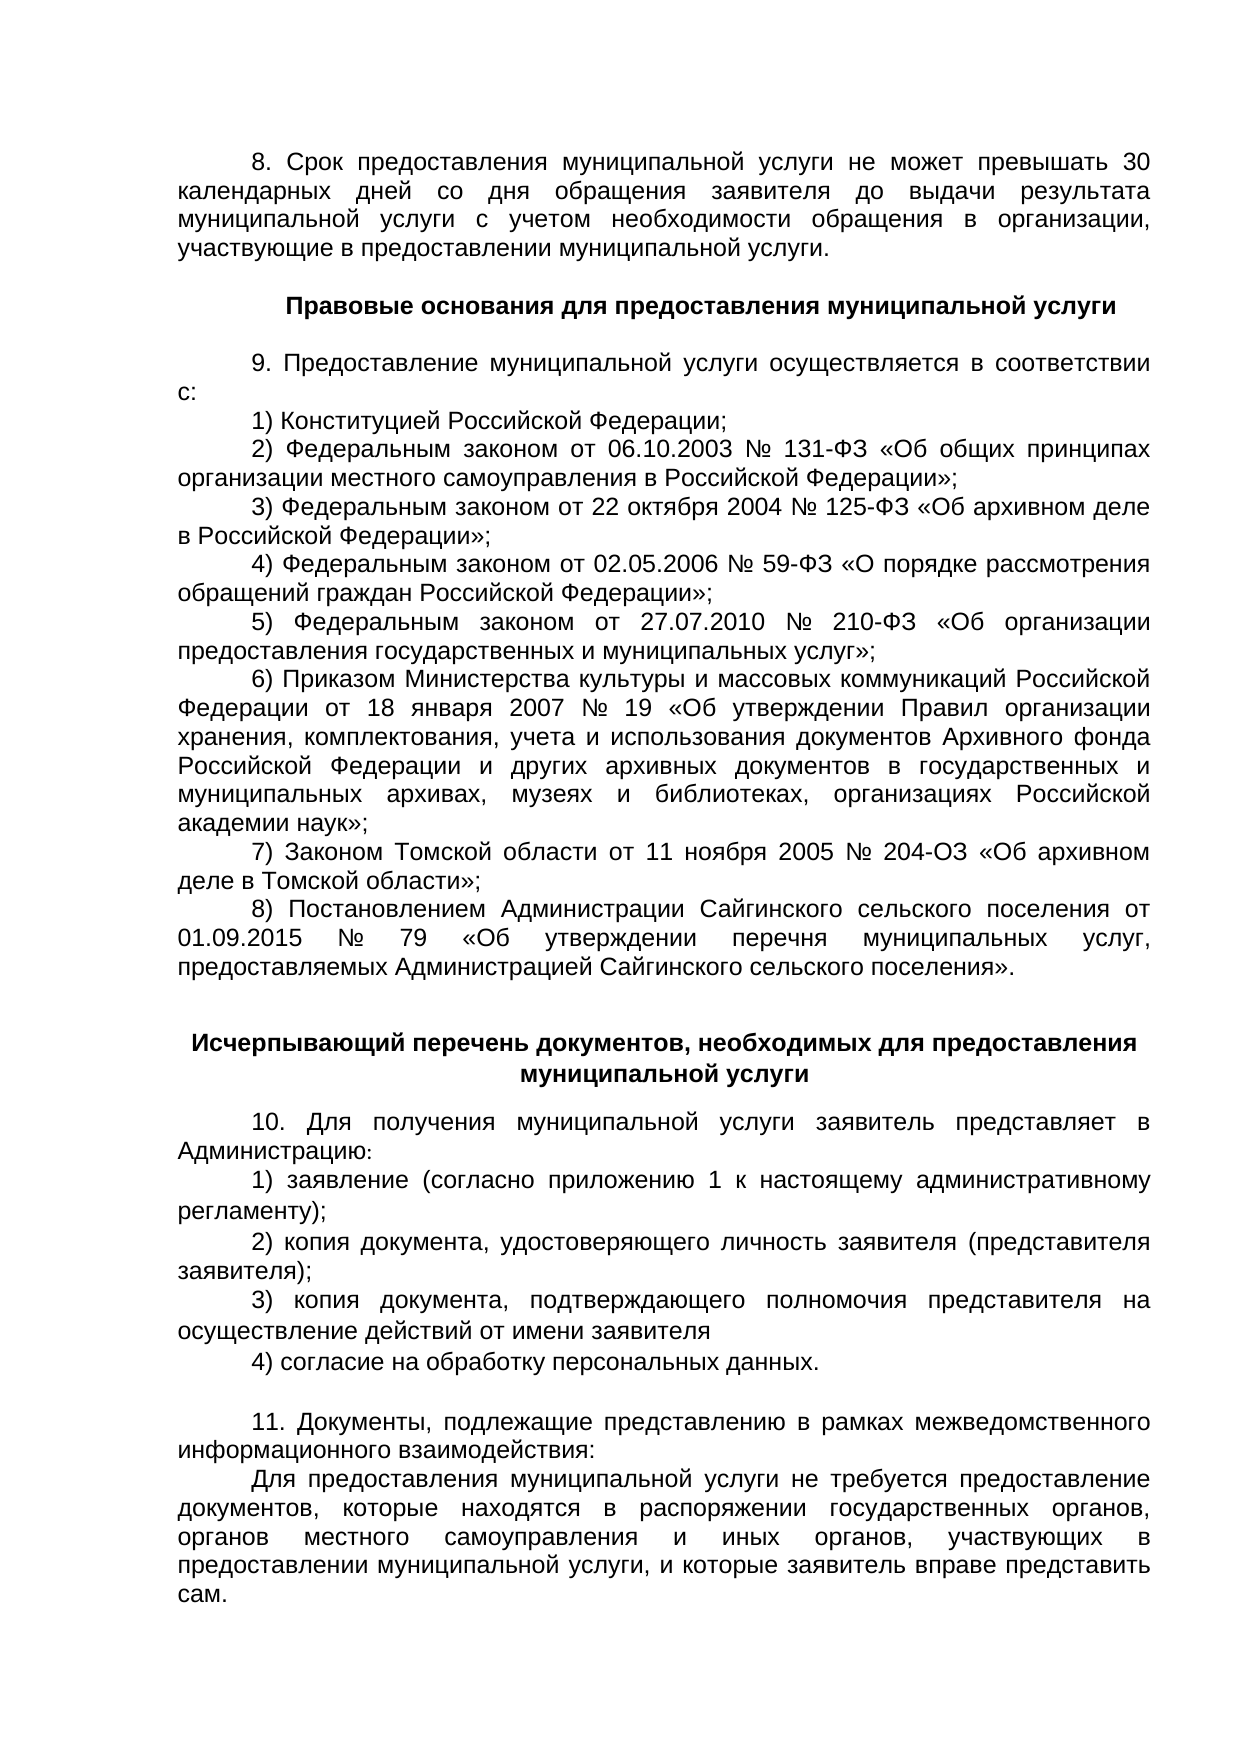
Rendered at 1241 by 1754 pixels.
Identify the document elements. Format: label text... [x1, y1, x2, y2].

text 3) Федеральным законом от 22 октября 2004 № 125-ФЗ «Об архивном деле в Российской Федерации»; [177, 492, 1152, 549]
text 9. Предоставление муниципальной услуги осуществляется в соответствии с: [177, 348, 1152, 406]
text 3) копия документа, подтверждающего полномочия представителя на осуществление действий от имени заявителя [177, 1284, 1152, 1344]
text Исчерпывающий перечень документов, необходимых для предоставления муниципальной услуги [177, 1028, 1152, 1088]
text 10. Для получения муниципальной услуги заявитель представляет в Администрацию: [177, 1107, 1152, 1165]
text 5) Федеральным законом от 27.07.2010 № 210-ФЗ «Об организации предоставления государственных и муниципальных услуг»; [177, 607, 1152, 664]
text 4) Федеральным законом от 02.05.2006 № 59-ФЗ «О порядке рассмотрения обращений граждан Российской Федерации»; [177, 549, 1152, 607]
text Правовые основания для предоставления муниципальной услуги [177, 291, 1152, 319]
text Для предоставления муниципальной услуги не требуется предоставление документов, которые находятся в распоряжении государственных органов, органов местного самоуправления и иных органов, участвующих в предоставлении муниципальной услуги, и которые заявитель вправе представить сам. [177, 1464, 1152, 1608]
text 11. Документы, подлежащие представлению в рамках межведомственного информационного взаимодействия: [177, 1406, 1152, 1464]
text 6) Приказом Министерства культуры и массовых коммуникаций Российской Федерации от 18 января 2007 № 19 «Об утверждении Правил организации хранения, комплектования, учета и использования документов Архивного фонда Российской Федерации и других архивных документов в государственных и муниципальных архивах, музеях и библиотеках, организациях Российской академии наук»; [177, 664, 1152, 837]
text 2) Федеральным законом от 06.10.2003 № 131-ФЗ «Об общих принципах организации местного самоуправления в Российской Федерации»; [177, 434, 1152, 492]
text 1) Конституцией Российской Федерации; [177, 406, 1152, 434]
text 2) копия документа, удостоверяющего личность заявителя (представителя заявителя); [177, 1227, 1152, 1284]
text 8) Постановлением Администрации Сайгинского сельского поселения от 01.09.2015 № 79 «Об утверждении перечня муниципальных услуг, предоставляемых Администрацией Сайгинского сельского поселения». [177, 894, 1152, 981]
text 4) согласие на обработку персональных данных. [177, 1347, 1152, 1375]
text 8. Срок предоставления муниципальной услуги не может превышать 30 календарных дней со дня обращения заявителя до выдачи результата муниципальной услуги с учетом необходимости обращения в организации, участвующие в предоставлении муниципальной услуги. [177, 147, 1152, 262]
text 1) заявление (согласно приложению 1 к настоящему административному регламенту); [177, 1165, 1152, 1225]
text 7) Законом Томской области от 11 ноября 2005 № 204-ОЗ «Об архивном деле в Томской области»; [177, 837, 1152, 894]
